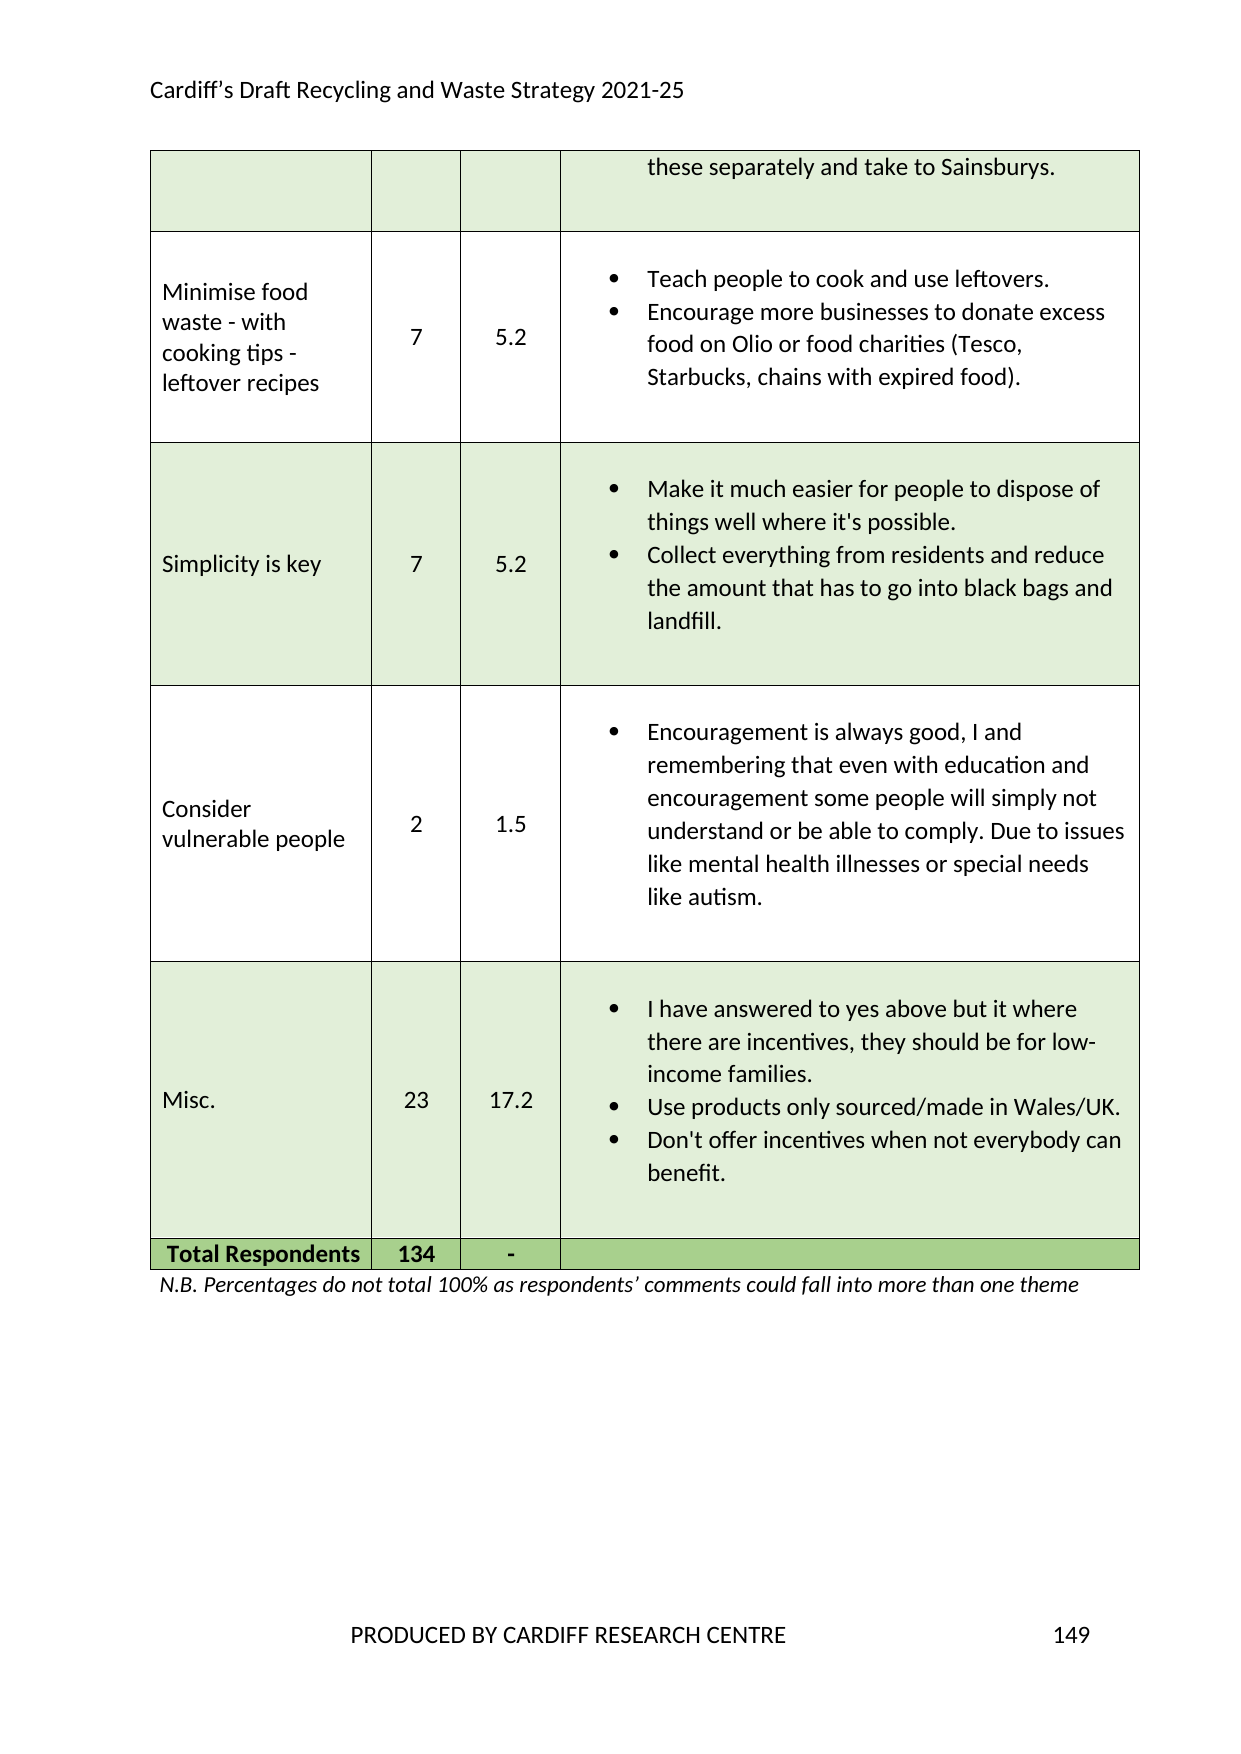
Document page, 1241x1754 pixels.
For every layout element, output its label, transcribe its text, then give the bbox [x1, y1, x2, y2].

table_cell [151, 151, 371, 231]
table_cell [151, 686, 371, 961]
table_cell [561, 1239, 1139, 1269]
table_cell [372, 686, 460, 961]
text N.B. Percentages do not total 100% as respondents’ comments could fall into more than one theme [150, 1270, 1090, 1298]
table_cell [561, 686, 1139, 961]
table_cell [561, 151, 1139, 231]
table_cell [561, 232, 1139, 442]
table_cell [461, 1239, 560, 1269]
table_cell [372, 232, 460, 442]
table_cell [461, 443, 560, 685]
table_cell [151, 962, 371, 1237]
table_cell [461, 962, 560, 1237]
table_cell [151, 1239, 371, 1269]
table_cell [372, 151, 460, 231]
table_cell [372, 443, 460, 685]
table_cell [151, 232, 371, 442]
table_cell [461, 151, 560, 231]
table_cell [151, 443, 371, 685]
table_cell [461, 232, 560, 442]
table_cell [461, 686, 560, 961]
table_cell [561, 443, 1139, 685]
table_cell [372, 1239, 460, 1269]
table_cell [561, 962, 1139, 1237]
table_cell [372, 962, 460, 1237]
